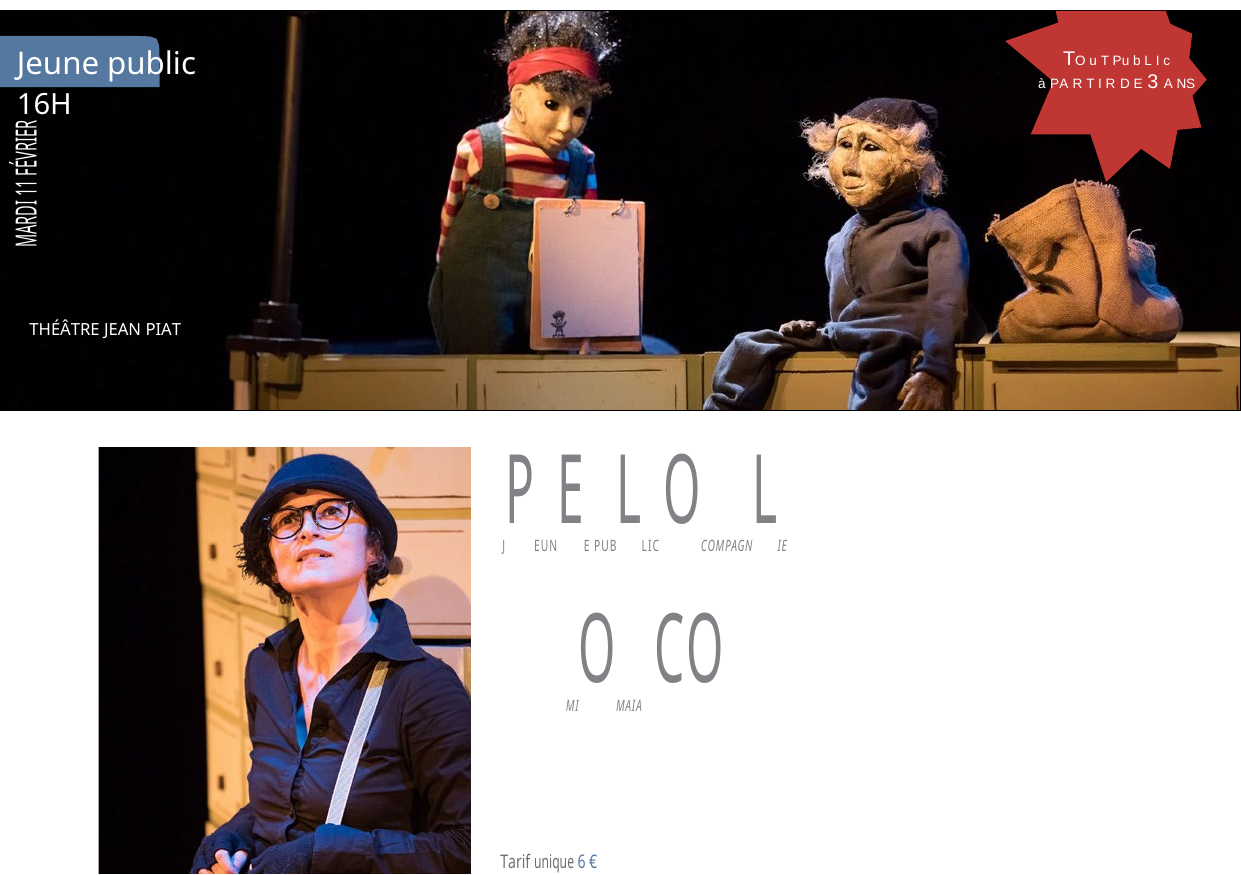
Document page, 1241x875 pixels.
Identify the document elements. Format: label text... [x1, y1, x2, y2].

text Tarif unique 6 € [500, 854, 1239, 873]
text JPEUNEE PUBLLIC OCOMPAGNLIE MIOMAIA CO [499, 421, 789, 739]
picture [98, 447, 471, 874]
picture [1, 11, 1240, 410]
